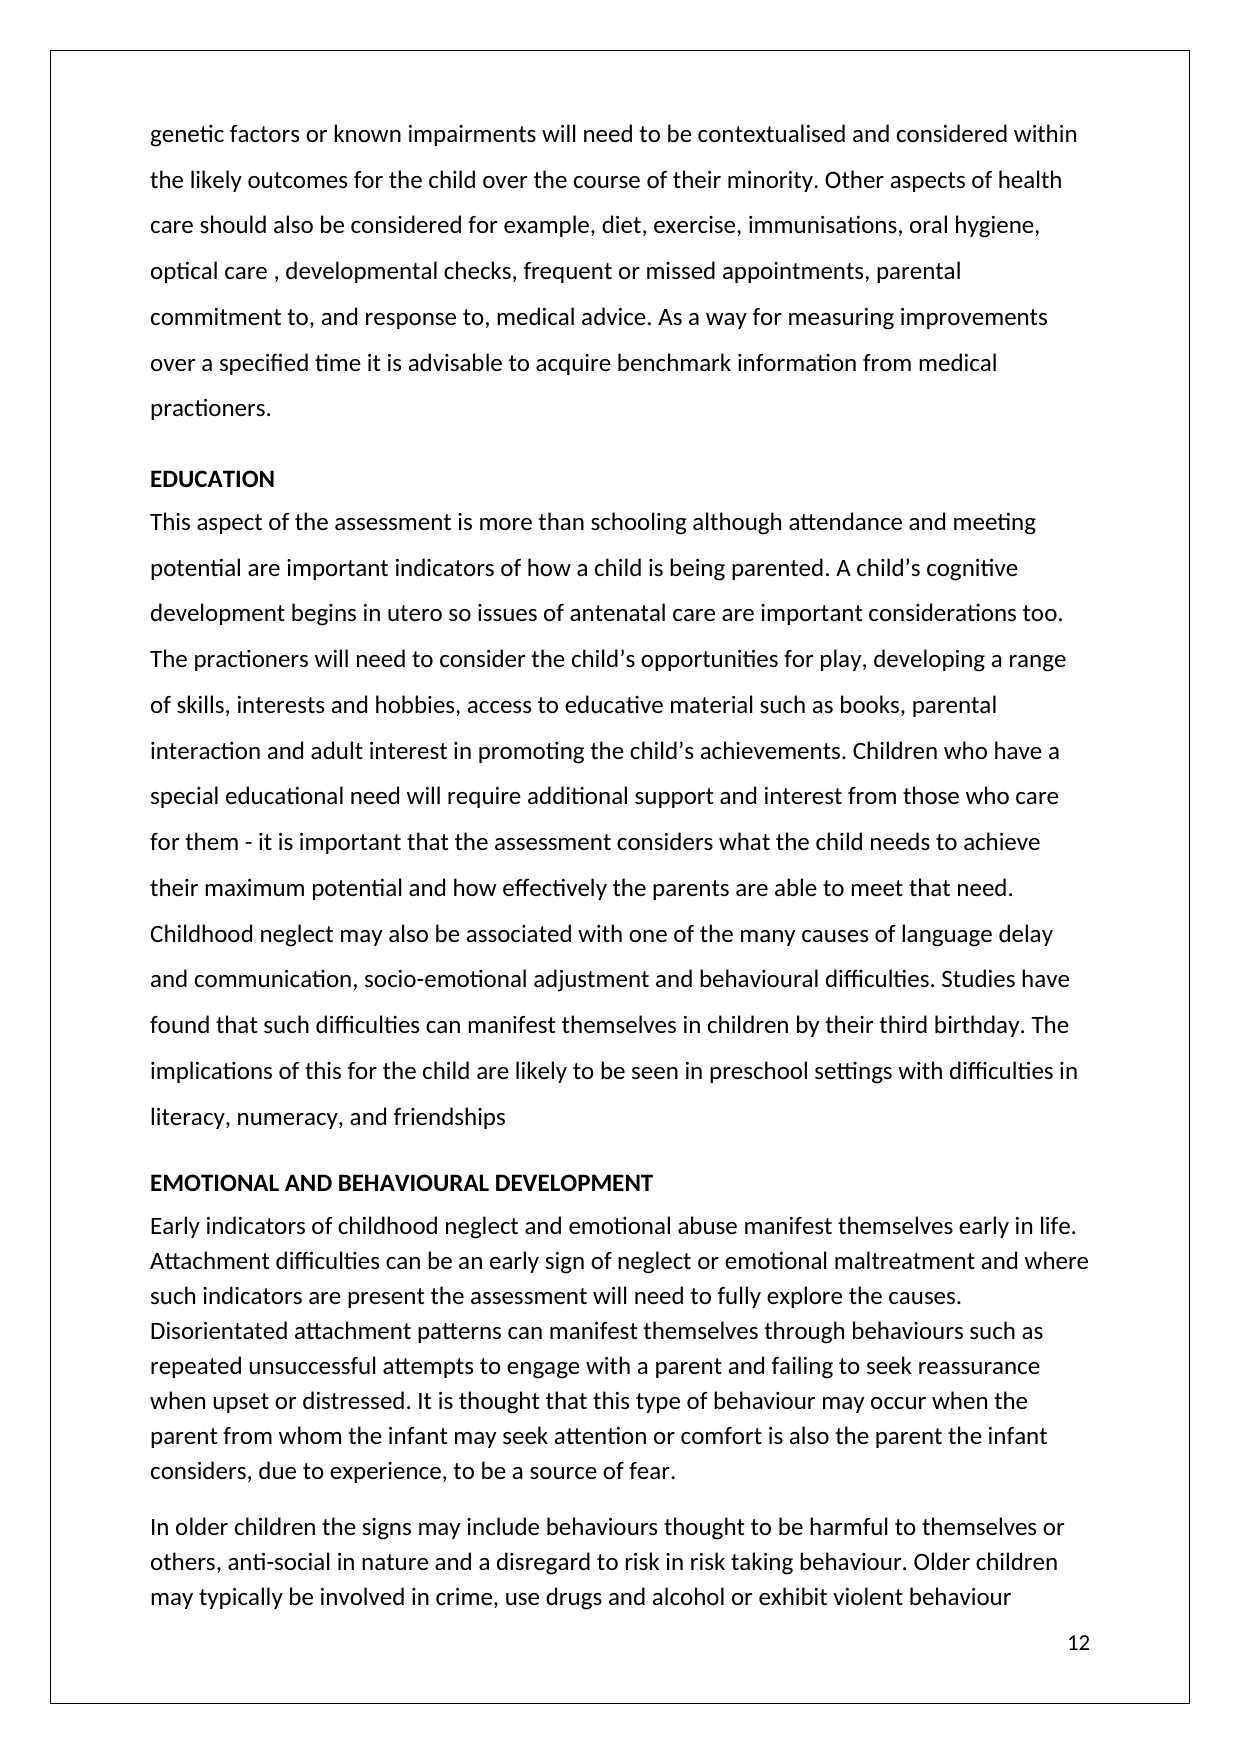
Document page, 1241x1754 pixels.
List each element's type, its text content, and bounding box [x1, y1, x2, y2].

text Early indicators of childhood neglect and emotional abuse manifest themselves early in life. Attachment difficulties can be an early sign of neglect or emotional maltreatment and where such indicators are present the assessment will need to fully explore the causes. Disorientated attachment patterns can manifest themselves through behaviours such as repeated unsuccessful attempts to engage with a parent and failing to seek reassurance when upset or distressed. It is thought that this type of behaviour may occur when the parent from whom the infant may seek attention or comfort is also the parent the infant considers, due to experience, to be a source of fear. [150, 1210, 1090, 1486]
text EDUCATION [150, 463, 1090, 494]
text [150, 1511, 1090, 1612]
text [150, 118, 1090, 423]
text This aspect of the assessment is more than schooling although attendance and meeting potential are important indicators of how a child is being parented. A child’s cognitive development begins in utero so issues of antenatal care are important considerations too. The practioners will need to consider the child’s opportunities for play, developing a range of skills, interests and hobbies, access to educative material such as books, parental interaction and adult interest in promoting the child’s achievements. Children who have a special educational need will require additional support and interest from those who care for them - it is important that the assessment considers what the child needs to achieve their maximum potential and how effectively the parents are able to meet that need. Childhood neglect may also be associated with one of the many causes of language delay and communication, socio-emotional adjustment and behavioural difficulties. Studies have found that such difficulties can manifest themselves in children by their third birthday. The implications of this for the child are likely to be seen in preschool settings with difficulties in literacy, numeracy, and friendships [150, 506, 1090, 1131]
text EMOTIONAL AND BEHAVIOURAL DEVELOPMENT [150, 1167, 1090, 1198]
